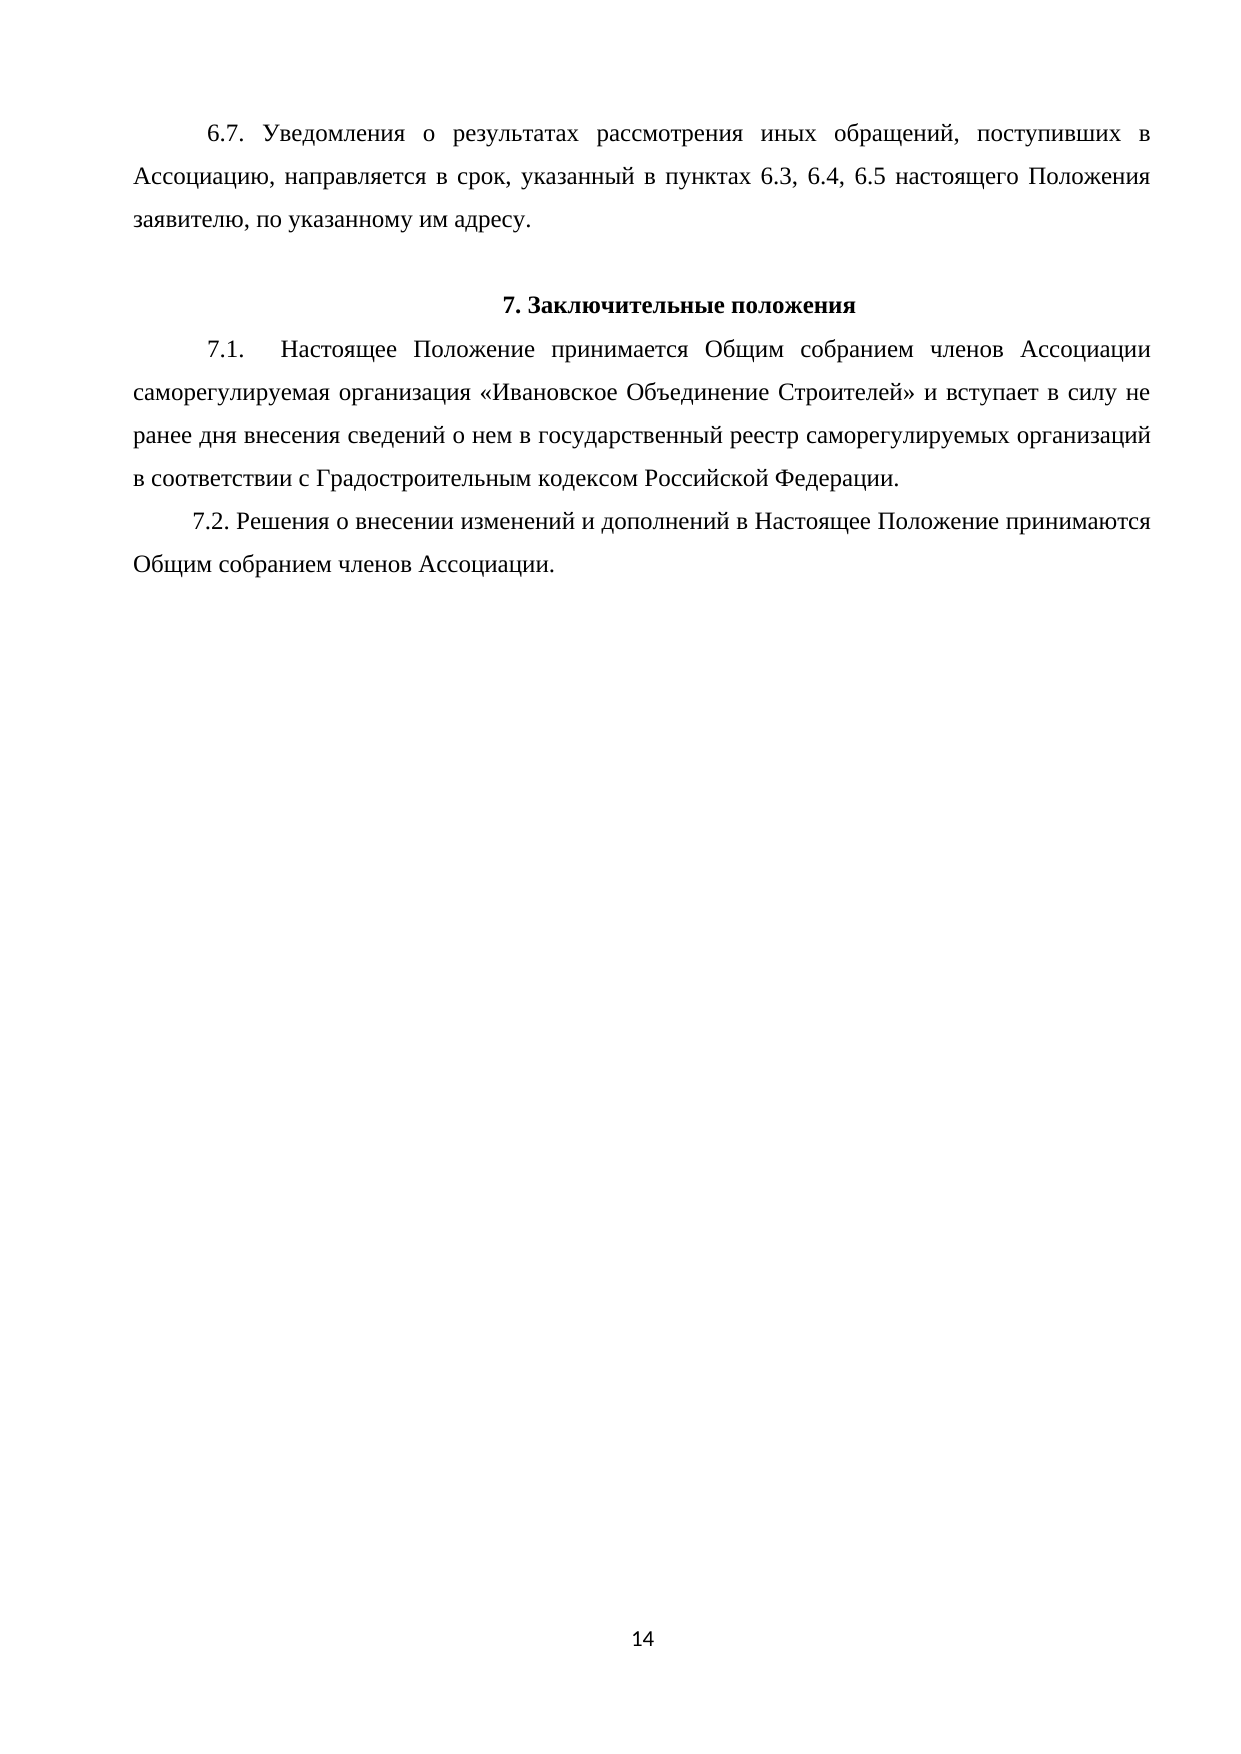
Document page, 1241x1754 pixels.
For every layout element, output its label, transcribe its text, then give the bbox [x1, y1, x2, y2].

text 7.1. Настоящее Положение принимается Общим собранием членов Ассоциации саморегулируемая организация «Ивановское Объединение Строителей» и вступает в силу не ранее дня внесения сведений о нем в государственный реестр саморегулируемых организаций в соответствии с Градостроительным кодексом Российской Федерации. [133, 334, 1152, 492]
text 6.7. Уведомления о результатах рассмотрения иных обращений, поступивших в Ассоциацию, направляется в срок, указанный в пунктах 6.3, 6.4, 6.5 настоящего Положения заявителю, по указанному им адресу. [133, 118, 1152, 233]
text 7.2. Решения о внесении изменений и дополнений в Настоящее Положение принимаются Общим собранием членов Ассоциации. [133, 506, 1152, 578]
text 7. Заключительные положения [133, 291, 1152, 319]
